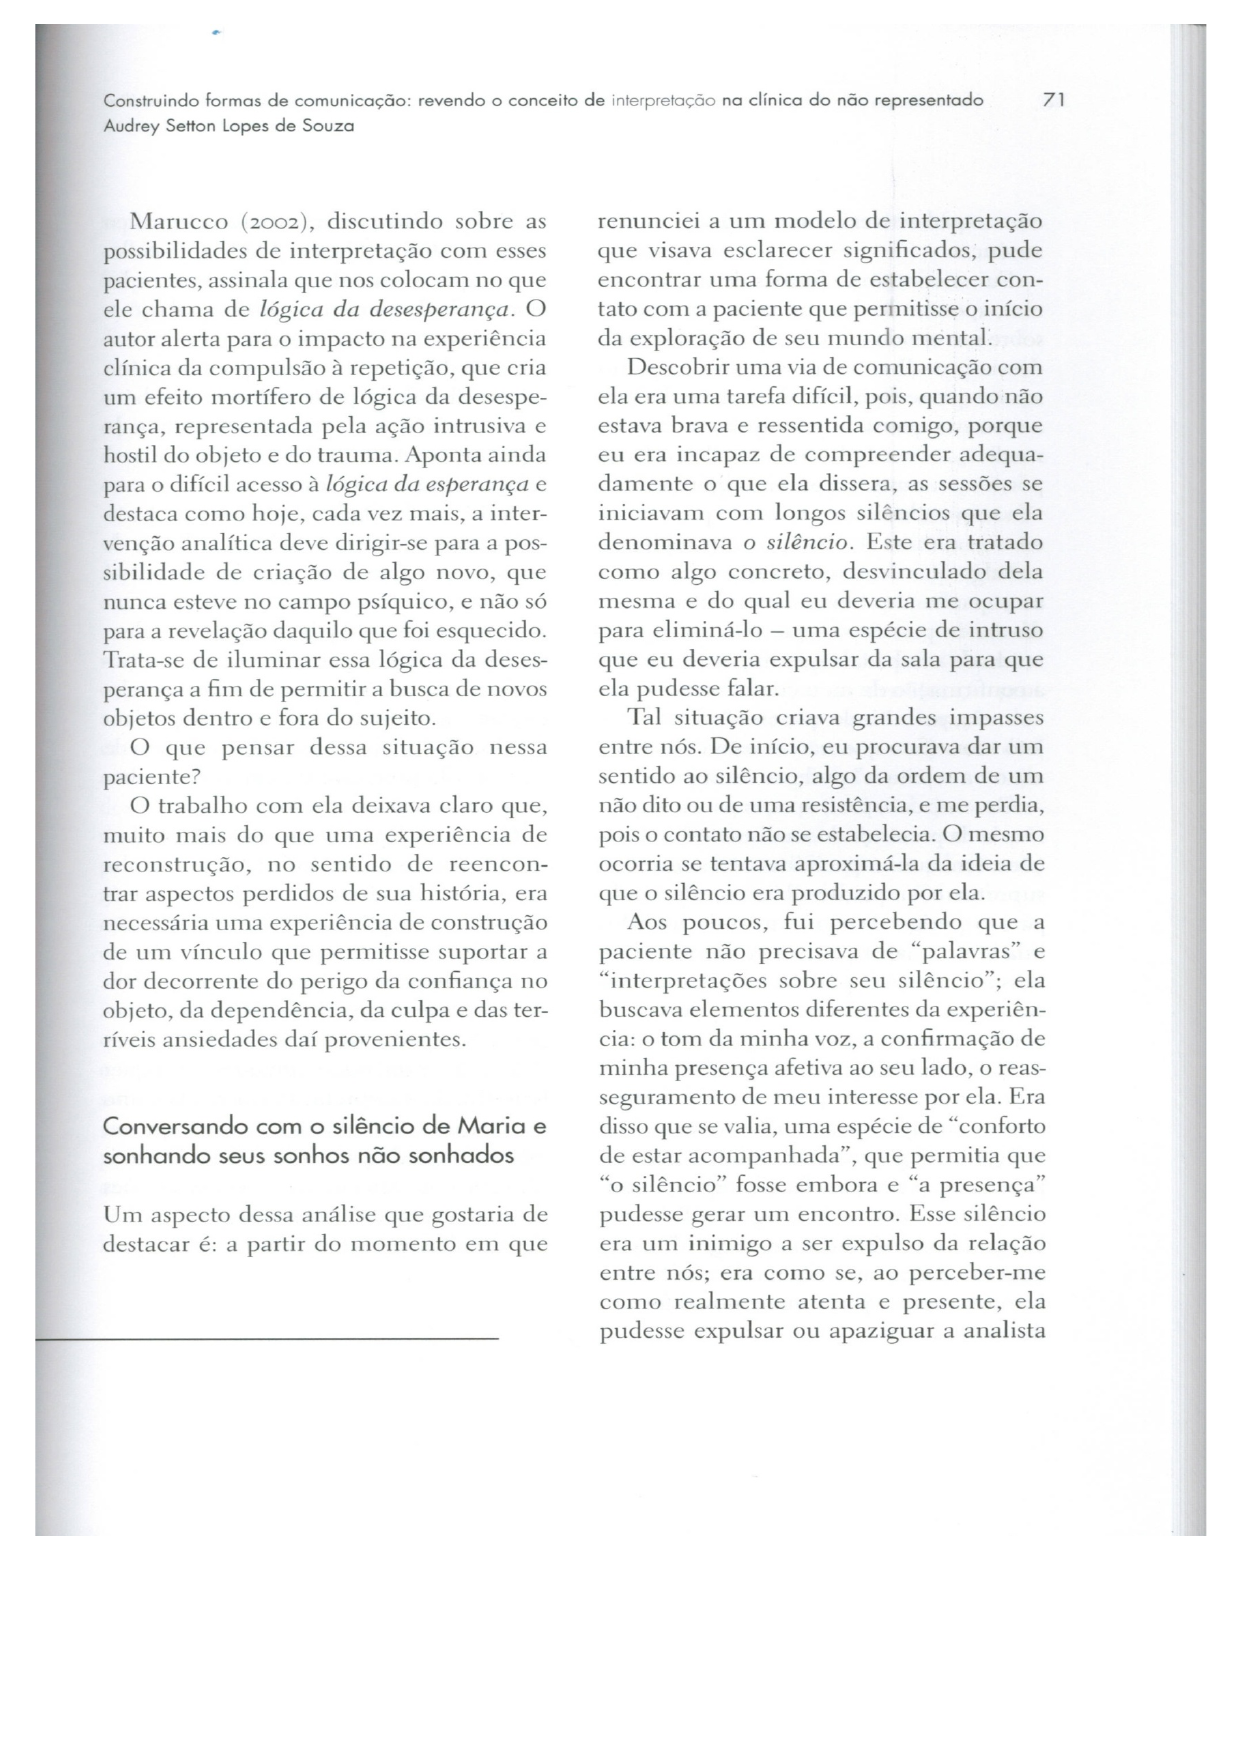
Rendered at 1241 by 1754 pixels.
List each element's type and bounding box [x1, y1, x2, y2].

picture [35, 24, 1207, 1536]
